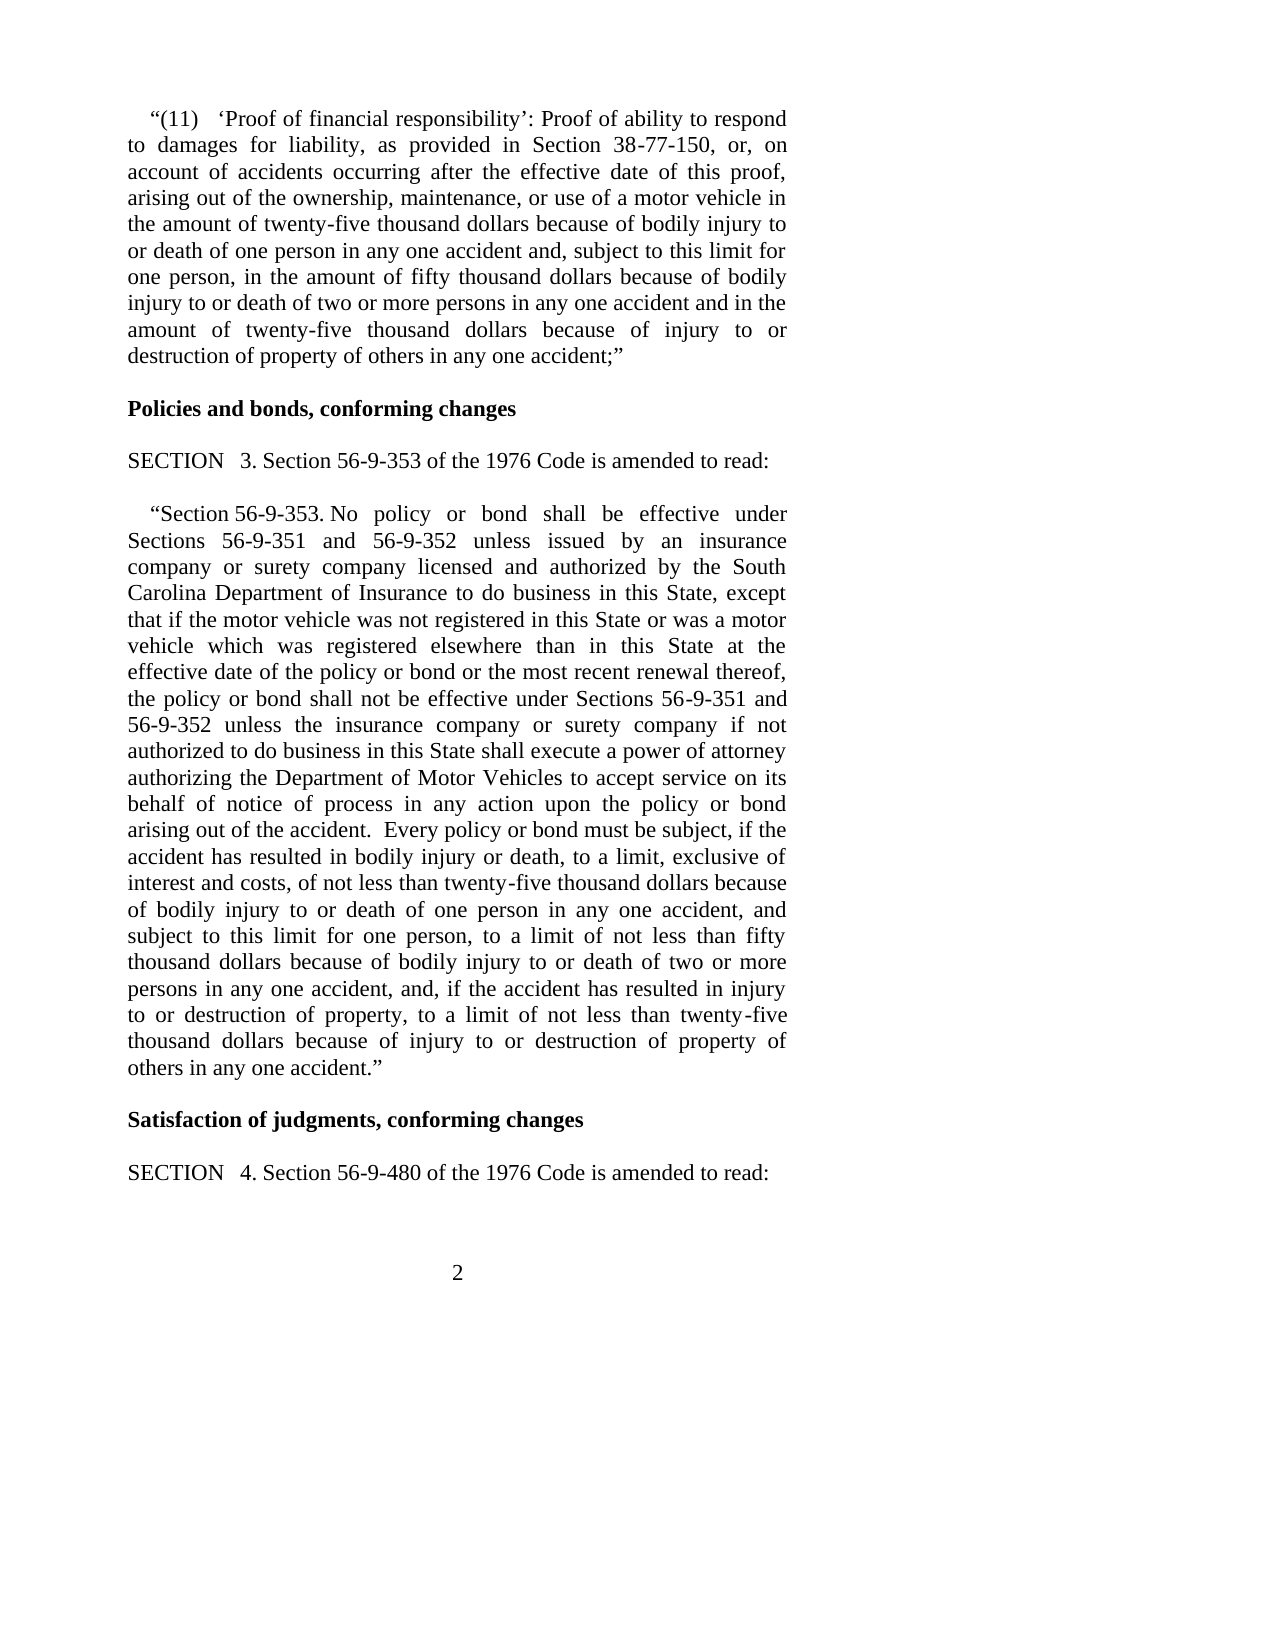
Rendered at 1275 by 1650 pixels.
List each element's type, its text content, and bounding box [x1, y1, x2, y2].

text Policies and bonds, conforming changes [127, 395, 787, 421]
text SECTION 4. Section 56-9-480 of the 1976 Code is amended to read: [127, 1159, 787, 1186]
text SECTION 3. Section 56-9-353 of the 1976 Code is amended to read: [127, 448, 787, 474]
text “Section 56-9-353. No policy or bond shall be effective under Sections 56-9-351 and 56-9-352 unless issued by an insurance company or surety company licensed and authorized by the South Carolina Department of Insurance to do business in this State, except that if the motor vehicle was not registered in this State or was a motor vehicle which was registered elsewhere than in this State at the effective date of the policy or bond or the most recent renewal thereof, the policy or bond shall not be effective under Sections 56-9-351 and 56-9-352 unless the insurance company or surety company if not authorized to do business in this State shall execute a power of attorney authorizing the Department of Motor Vehicles to accept service on its behalf of notice of process in any action upon the policy or bond arising out of the accident. Every policy or bond must be subject, if the accident has resulted in bodily injury or death, to a limit, exclusive of interest and costs, of not less than twenty-five thousand dollars because of bodily injury to or death of one person in any one accident, and subject to this limit for one person, to a limit of not less than fifty thousand dollars because of bodily injury to or death of two or more persons in any one accident, and, if the accident has resulted in injury to or destruction of property, to a limit of not less than twenty-five thousand dollars because of injury to or destruction of property of others in any one accident.” [127, 500, 787, 1080]
text “(11) ‘Proof of financial responsibility’: Proof of ability to respond to damages for liability, as provided in Section 38-77-150, or, on account of accidents occurring after the effective date of this proof, arising out of the ownership, maintenance, or use of a motor vehicle in the amount of twenty-five thousand dollars because of bodily injury to or death of one person in any one accident and, subject to this limit for one person, in the amount of fifty thousand dollars because of bodily injury to or death of two or more persons in any one accident and in the amount of twenty-five thousand dollars because of injury to or destruction of property of others in any one accident;” [127, 105, 787, 368]
text Satisfaction of judgments, conforming changes [127, 1106, 787, 1133]
